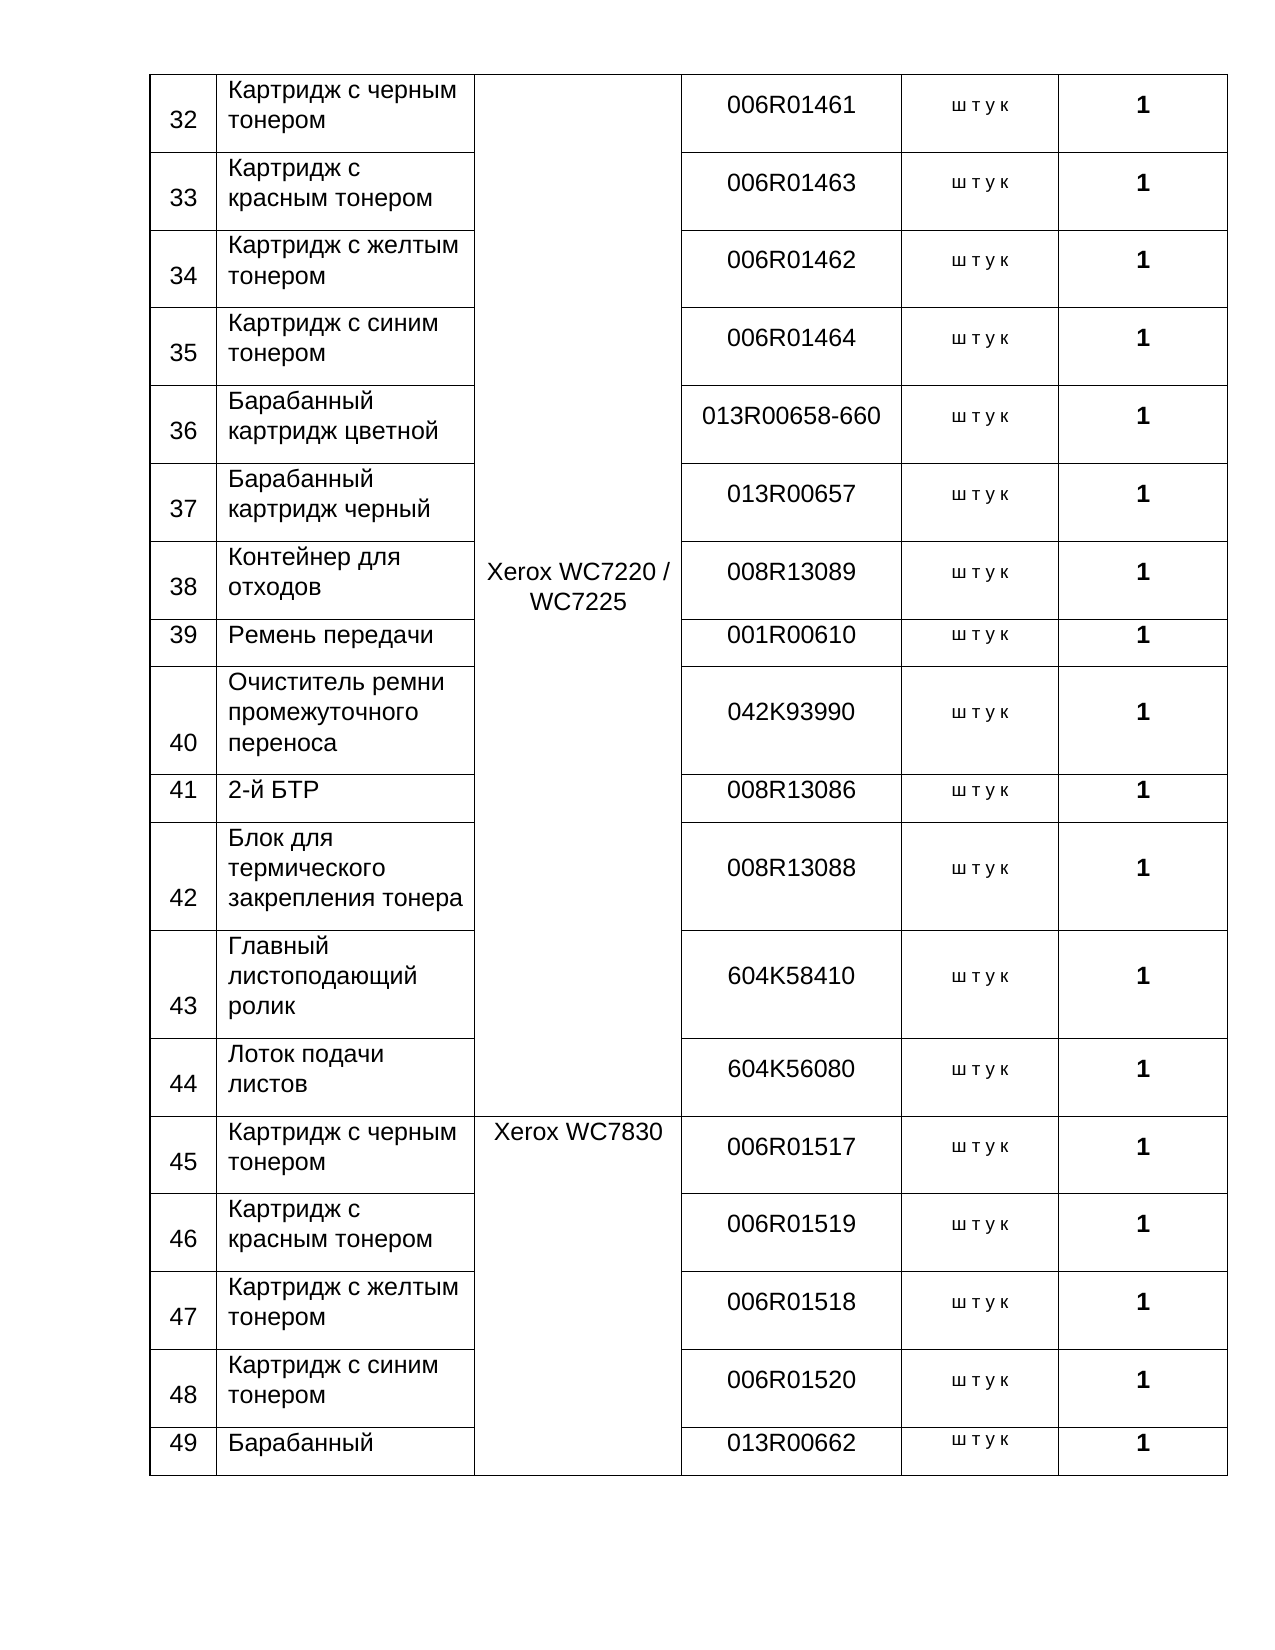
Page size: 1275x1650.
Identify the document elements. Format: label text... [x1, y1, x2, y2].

table_cell Картридж с желтым тонером [217, 231, 474, 307]
table_cell Картридж с черным тонером [217, 1117, 474, 1193]
table_cell 006R01462 [682, 231, 901, 307]
table_cell ш т у к [902, 308, 1058, 385]
table_cell 1 [1059, 75, 1227, 152]
table_cell 1 [1059, 464, 1227, 541]
table_cell ш т у к [902, 231, 1058, 307]
table_cell ш т у к [902, 1117, 1058, 1193]
table_cell 1 [1059, 542, 1227, 618]
table_cell 1 [1059, 1117, 1227, 1193]
table_cell 1 [1059, 1350, 1227, 1427]
table_cell ш т у к [902, 823, 1058, 930]
table_cell 1 [1059, 1039, 1227, 1116]
table_cell 008R13088 [682, 823, 901, 930]
table_cell 45 [151, 1117, 216, 1193]
table_cell 1 [1059, 1272, 1227, 1349]
table_cell ш т у к [902, 153, 1058, 229]
table_cell 042K93990 [682, 667, 901, 774]
table_cell 1 [1059, 620, 1227, 666]
table_cell Блок для термического закрепления тонера [217, 823, 474, 930]
table_cell 1 [1059, 775, 1227, 822]
table_cell 006R01463 [682, 153, 901, 229]
table_cell ш т у к [902, 386, 1058, 463]
table_cell 1 [1059, 153, 1227, 229]
table_cell Xerox WC7830 [475, 1117, 681, 1474]
table_cell ш т у к [902, 542, 1058, 618]
table_cell Картридж с желтым тонером [217, 1272, 474, 1349]
table_cell ш т у к [902, 1272, 1058, 1349]
table_cell 013R00658-660 [682, 386, 901, 463]
table_cell ш т у к [902, 667, 1058, 774]
table_cell 008R13089 [682, 542, 901, 618]
table_cell 1 [1059, 386, 1227, 463]
table_cell 34 [151, 231, 216, 307]
table_cell 49 [151, 1428, 216, 1474]
table_cell ш т у к [902, 1428, 1058, 1474]
table_cell ш т у к [902, 75, 1058, 152]
table_cell 32 [151, 75, 216, 152]
table_cell 43 [151, 931, 216, 1038]
table_cell Главный листоподающий ролик [217, 931, 474, 1038]
table_cell Барабанный картридж черный [217, 464, 474, 541]
table_cell 47 [151, 1272, 216, 1349]
table_cell 48 [151, 1350, 216, 1427]
table_cell Ремень передачи [217, 620, 474, 666]
table_cell Картридж с синим тонером [217, 308, 474, 385]
table_cell Картридж с красным тонером [217, 1194, 474, 1271]
table_cell Картридж с красным тонером [217, 153, 474, 229]
table_cell ш т у к [902, 620, 1058, 666]
table_cell Xerox WC7220 / WC7225 [475, 75, 681, 1116]
table_cell ш т у к [902, 1350, 1058, 1427]
table_cell 36 [151, 386, 216, 463]
table_cell Контейнер для отходов [217, 542, 474, 618]
table_cell ш т у к [902, 464, 1058, 541]
table_cell 44 [151, 1039, 216, 1116]
table_cell Картридж с черным тонером [217, 75, 474, 152]
table_cell ш т у к [902, 1194, 1058, 1271]
table_cell ш т у к [902, 931, 1058, 1038]
table_cell 40 [151, 667, 216, 774]
table_cell 2-й БТР [217, 775, 474, 822]
table_cell 39 [151, 620, 216, 666]
table_cell 006R01464 [682, 308, 901, 385]
table_cell 35 [151, 308, 216, 385]
table_cell 33 [151, 153, 216, 229]
table_cell Картридж с синим тонером [217, 1350, 474, 1427]
table_cell 46 [151, 1194, 216, 1271]
table_cell 1 [1059, 231, 1227, 307]
table_cell 001R00610 [682, 620, 901, 666]
table_cell 006R01520 [682, 1350, 901, 1427]
table_cell 006R01518 [682, 1272, 901, 1349]
table_cell 1 [1059, 931, 1227, 1038]
table_cell 006R01461 [682, 75, 901, 152]
table_cell 38 [151, 542, 216, 618]
table_cell Барабанный картридж [217, 1428, 474, 1474]
table_cell Барабанный картридж цветной [217, 386, 474, 463]
table_cell 1 [1059, 308, 1227, 385]
table_cell 006R01517 [682, 1117, 901, 1193]
table_cell 604K56080 [682, 1039, 901, 1116]
table_cell 013R00657 [682, 464, 901, 541]
table_cell 006R01519 [682, 1194, 901, 1271]
table_cell 1 [1059, 1194, 1227, 1271]
table_cell Лоток подачи листов [217, 1039, 474, 1116]
table_cell 013R00662 [682, 1428, 901, 1474]
table_cell 42 [151, 823, 216, 930]
table_cell 1 [1059, 823, 1227, 930]
table_cell 008R13086 [682, 775, 901, 822]
table_cell 37 [151, 464, 216, 541]
table_cell 1 [1059, 1428, 1227, 1474]
table_cell 41 [151, 775, 216, 822]
table_cell 1 [1059, 667, 1227, 774]
table_cell ш т у к [902, 775, 1058, 822]
table_cell ш т у к [902, 1039, 1058, 1116]
table_cell 604K58410 [682, 931, 901, 1038]
table_cell Очиститель ремни промежуточного переноса [217, 667, 474, 774]
